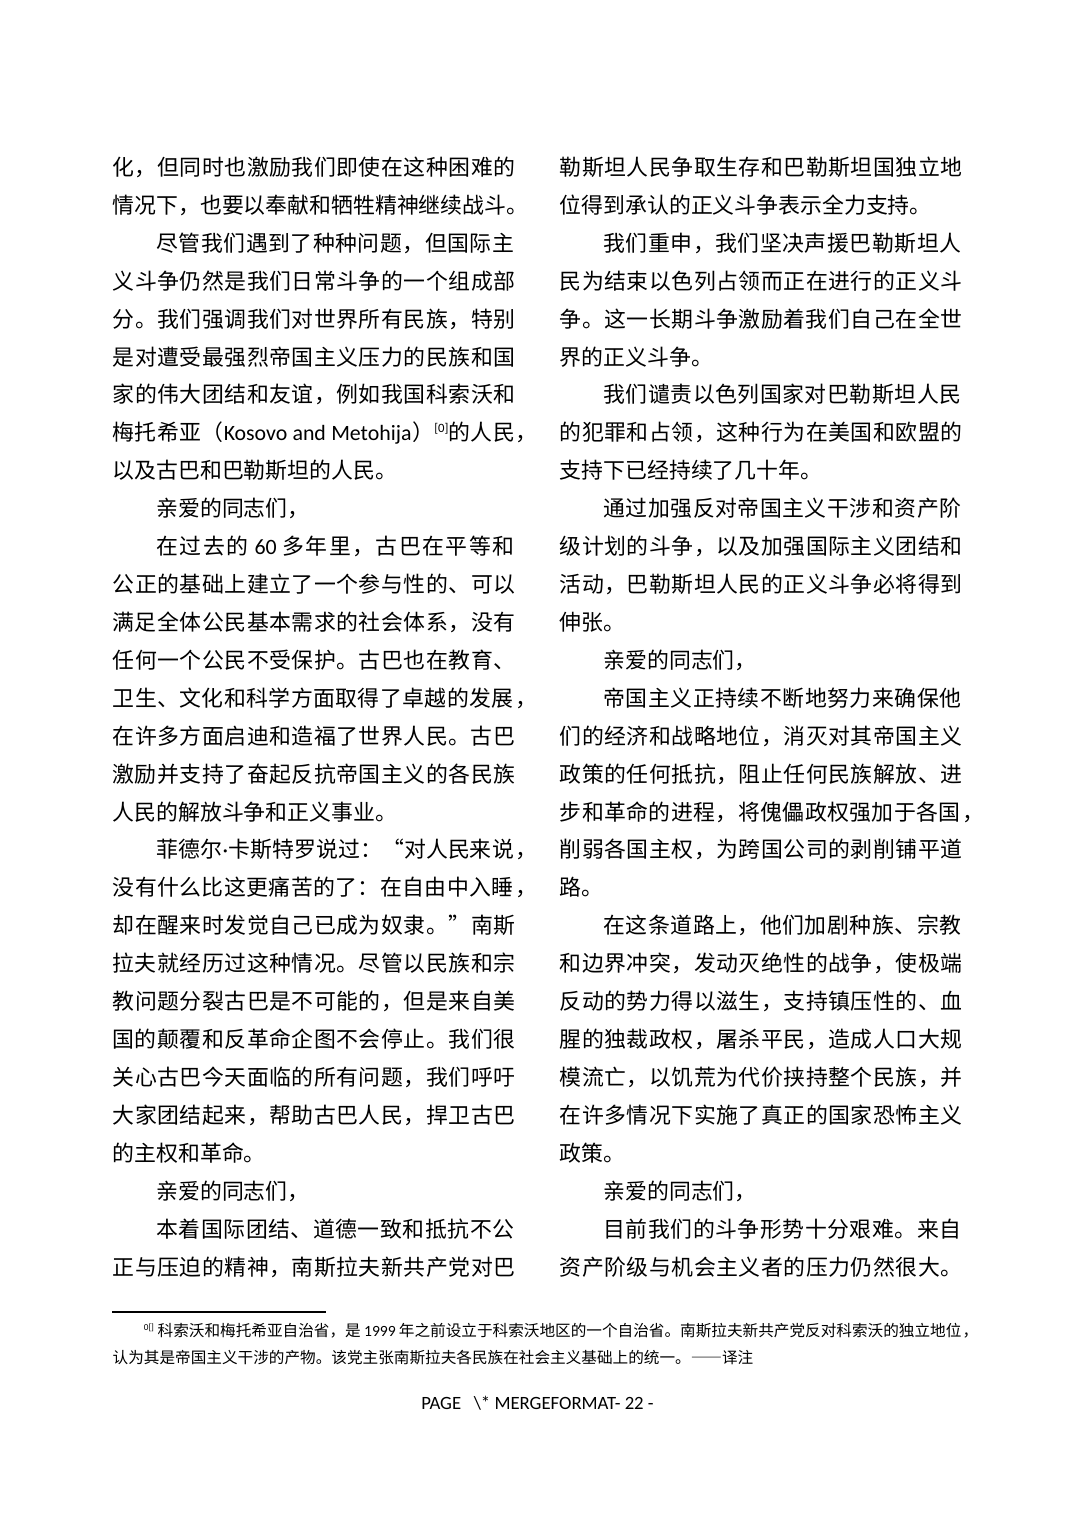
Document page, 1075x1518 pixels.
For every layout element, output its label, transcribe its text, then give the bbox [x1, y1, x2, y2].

text 亲爱的同志们， [112, 491, 515, 523]
text 本着国际团结、道德一致和抵抗不公正与压迫的精神，南斯拉夫新共产党对巴勒斯坦人民争取生存和巴勒斯坦国独立地位得到承认的正义斗争表示全力支持。 [559, 150, 962, 219]
text 我们谴责以色列国家对巴勒斯坦人民的犯罪和占领，这种行为在美国和欧盟的支持下已经持续了几十年。 [559, 377, 962, 485]
text 亲爱的同志们， [559, 643, 962, 674]
text 通过加强反对帝国主义干涉和资产阶级计划的斗争，以及加强国际主义团结和活动，巴勒斯坦人民的正义斗争必将得到伸张。 [559, 491, 962, 637]
text 尽管我们遇到了种种问题，但国际主义斗争仍然是我们日常斗争的一个组成部分。我们强调我们对世界所有民族，特别是对遭受最强烈帝国主义压力的民族和国家的伟大团结和友谊，例如我国科索沃和梅托希亚（Kosovo and Metohija）[]的人民，以及古巴和巴勒斯坦的人民。 [112, 226, 515, 485]
text 在这条道路上，他们加剧种族、宗教和边界冲突，发动灭绝性的战争，使极端反动的势力得以滋生，支持镇压性的、血腥的独裁政权，屠杀平民，造成人口大规模流亡，以饥荒为代价挟持整个民族，并在许多情况下实施了真正的国家恐怖主义政策。 [559, 908, 962, 1167]
text 目前我们的斗争形势十分艰难。来自资产阶级与机会主义者的压力仍然很大。但是，共产党人必须在捍卫马克思列宁主义世界观方面表现出极大的耐力和决心，以便在工人-人民的日常斗争中，在反垄断-反资本主义斗争中发挥领导作用，在一切条件下努力实现日常活动与争取革命工人政权的斗争之间的联系。 [559, 1212, 962, 1281]
text 我们重申，我们坚决声援巴勒斯坦人民为结束以色列占领而正在进行的正义斗争。这一长期斗争激励着我们自己在全世界的正义斗争。 [559, 226, 962, 371]
text 亲爱的同志们， [559, 1174, 962, 1205]
text 菲德尔·卡斯特罗说过：“对人民来说，没有什么比这更痛苦的了：在自由中入睡，却在醒来时发觉自己已成为奴隶。”南斯拉夫就经历过这种情况。尽管以民族和宗教问题分裂古巴是不可能的，但是来自美国的颠覆和反革命企图不会停止。我们很关心古巴今天面临的所有问题，我们呼吁大家团结起来，帮助古巴人民，捍卫古巴的主权和革命。 [112, 832, 515, 1167]
text 在过去的60多年里，古巴在平等和公正的基础上建立了一个参与性的、可以满足全体公民基本需求的社会体系，没有任何一个公民不受保护。古巴也在教育、卫生、文化和科学方面取得了卓越的发展，在许多方面启迪和造福了世界人民。古巴激励并支持了奋起反抗帝国主义的各民族人民的解放斗争和正义事业。 [112, 529, 515, 826]
text 帝国主义正持续不断地努力来确保他们的经济和战略地位，消灭对其帝国主义政策的任何抵抗，阻止任何民族解放、进步和革命的进程，将傀儡政权强加于各国，削弱各国主权，为跨国公司的剥削铺平道路。 [559, 681, 962, 902]
text 亲爱的同志们， [112, 1174, 515, 1205]
text 本着国际团结、道德一致和抵抗不公正与压迫的精神，南斯拉夫新共产党对巴勒斯坦人民争取生存和巴勒斯坦国独立地位得到承认的正义斗争表示全力支持。 [112, 1212, 515, 1281]
